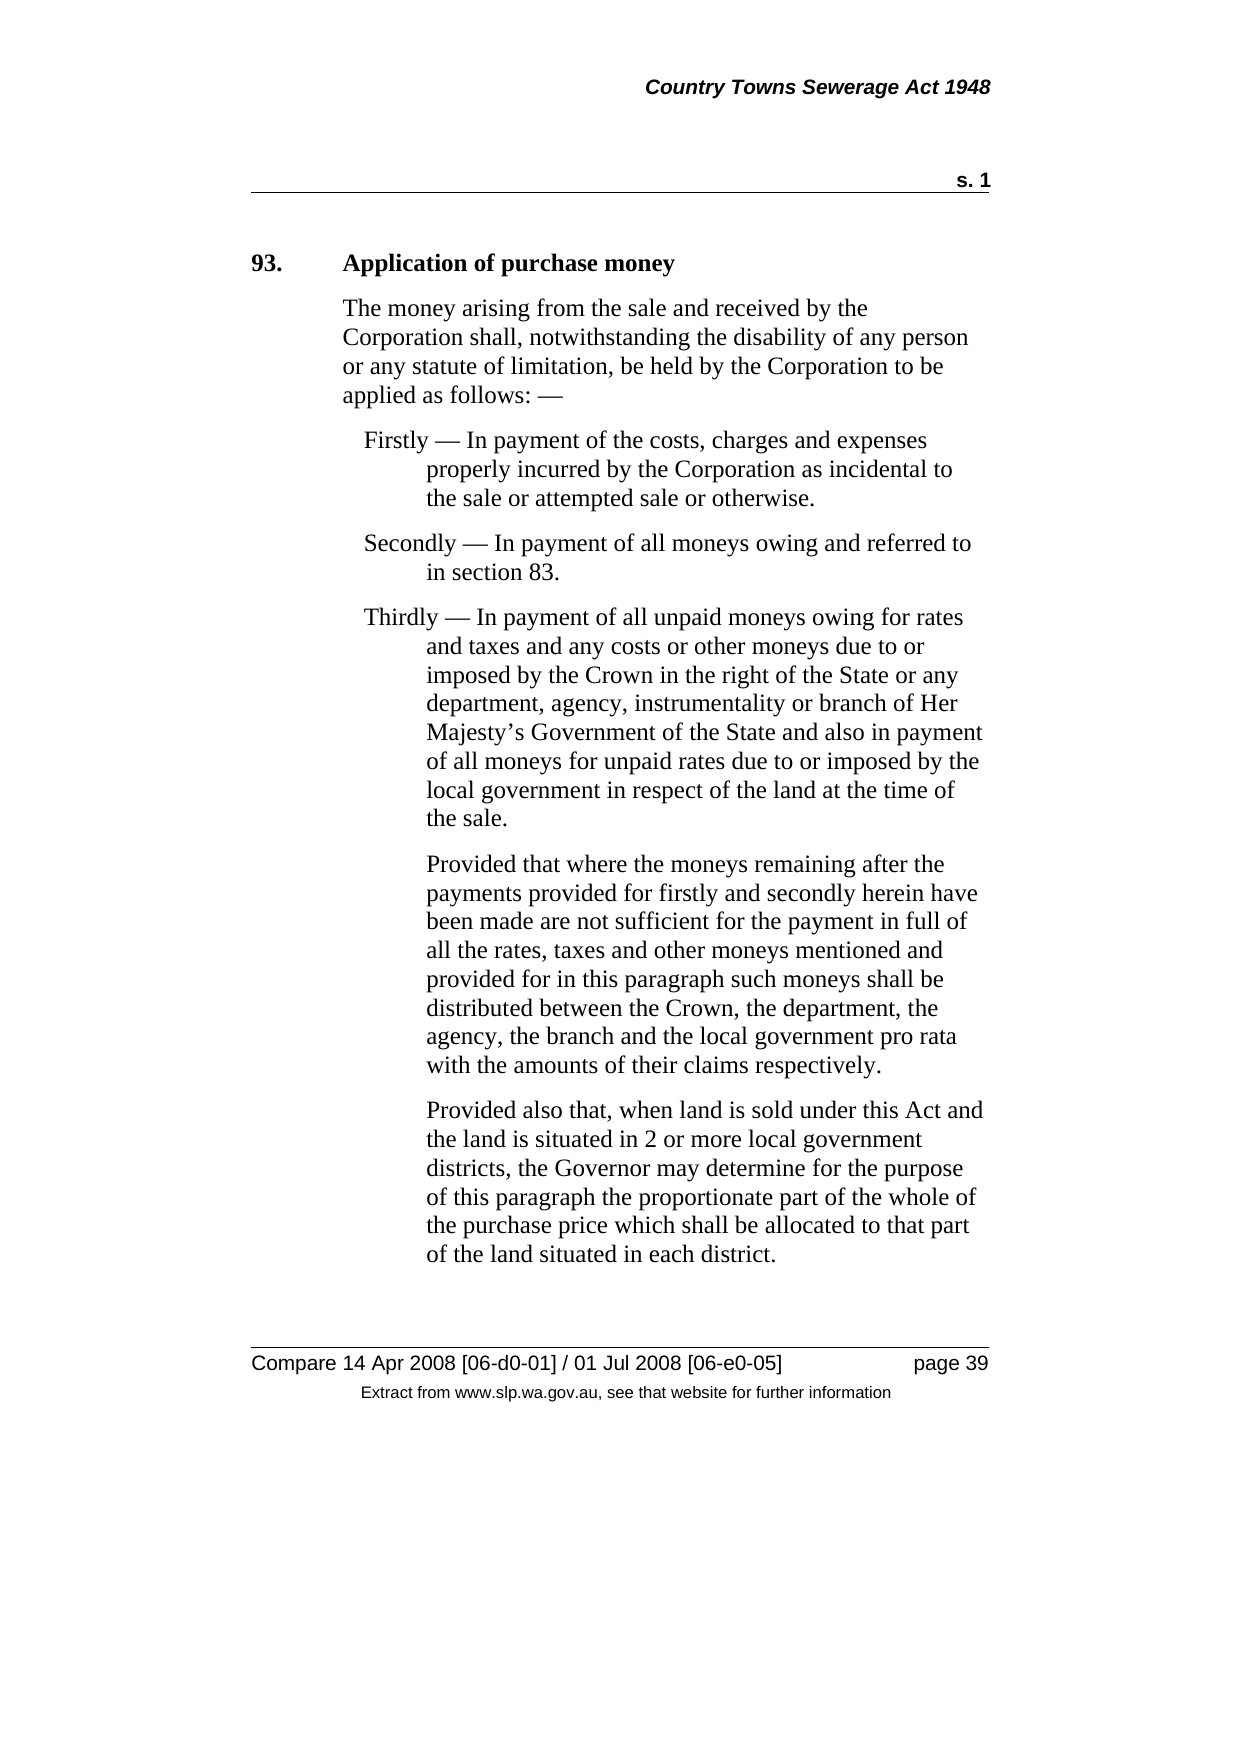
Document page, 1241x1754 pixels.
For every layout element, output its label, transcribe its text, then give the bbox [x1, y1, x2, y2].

text Provided that where the moneys remaining after the payments provided for firstly and secondly herein have been made are not sufficient for the payment in full of all the rates, taxes and other moneys mentioned and provided for in this paragraph such moneys shall be distributed between the Crown, the department, the agency, the branch and the local government pro rata with the amounts of their claims respectively. [251, 849, 989, 1079]
subtitle 93. Application of purchase money [251, 248, 989, 277]
text Provided also that, when land is sold under this Act and the land is situated in 2 or more local government districts, the Governor may determine for the purpose of this paragraph the proportionate part of the whole of the purchase price which shall be allocated to that part of the land situated in each district. [251, 1096, 989, 1268]
text The money arising from the sale and received by the Corporation shall, notwithstanding the disability of any person or any statute of limitation, be held by the Corporation to be applied as follows: — [251, 293, 989, 408]
text Thirdly — In payment of all unpaid moneys owing for rates and taxes and any costs or other moneys due to or imposed by the Crown in the right of the State or any department, agency, instrumentality or branch of Her Majesty’s Government of the State and also in payment of all moneys for unpaid rates due to or imposed by the local government in respect of the land at the time of the sale. [251, 602, 989, 832]
text Firstly — In payment of the costs, charges and expenses properly incurred by the Corporation as incidental to the sale or attempted sale or otherwise. [251, 425, 989, 511]
text Secondly — In payment of all moneys owing and referred to in section 83. [251, 528, 989, 586]
